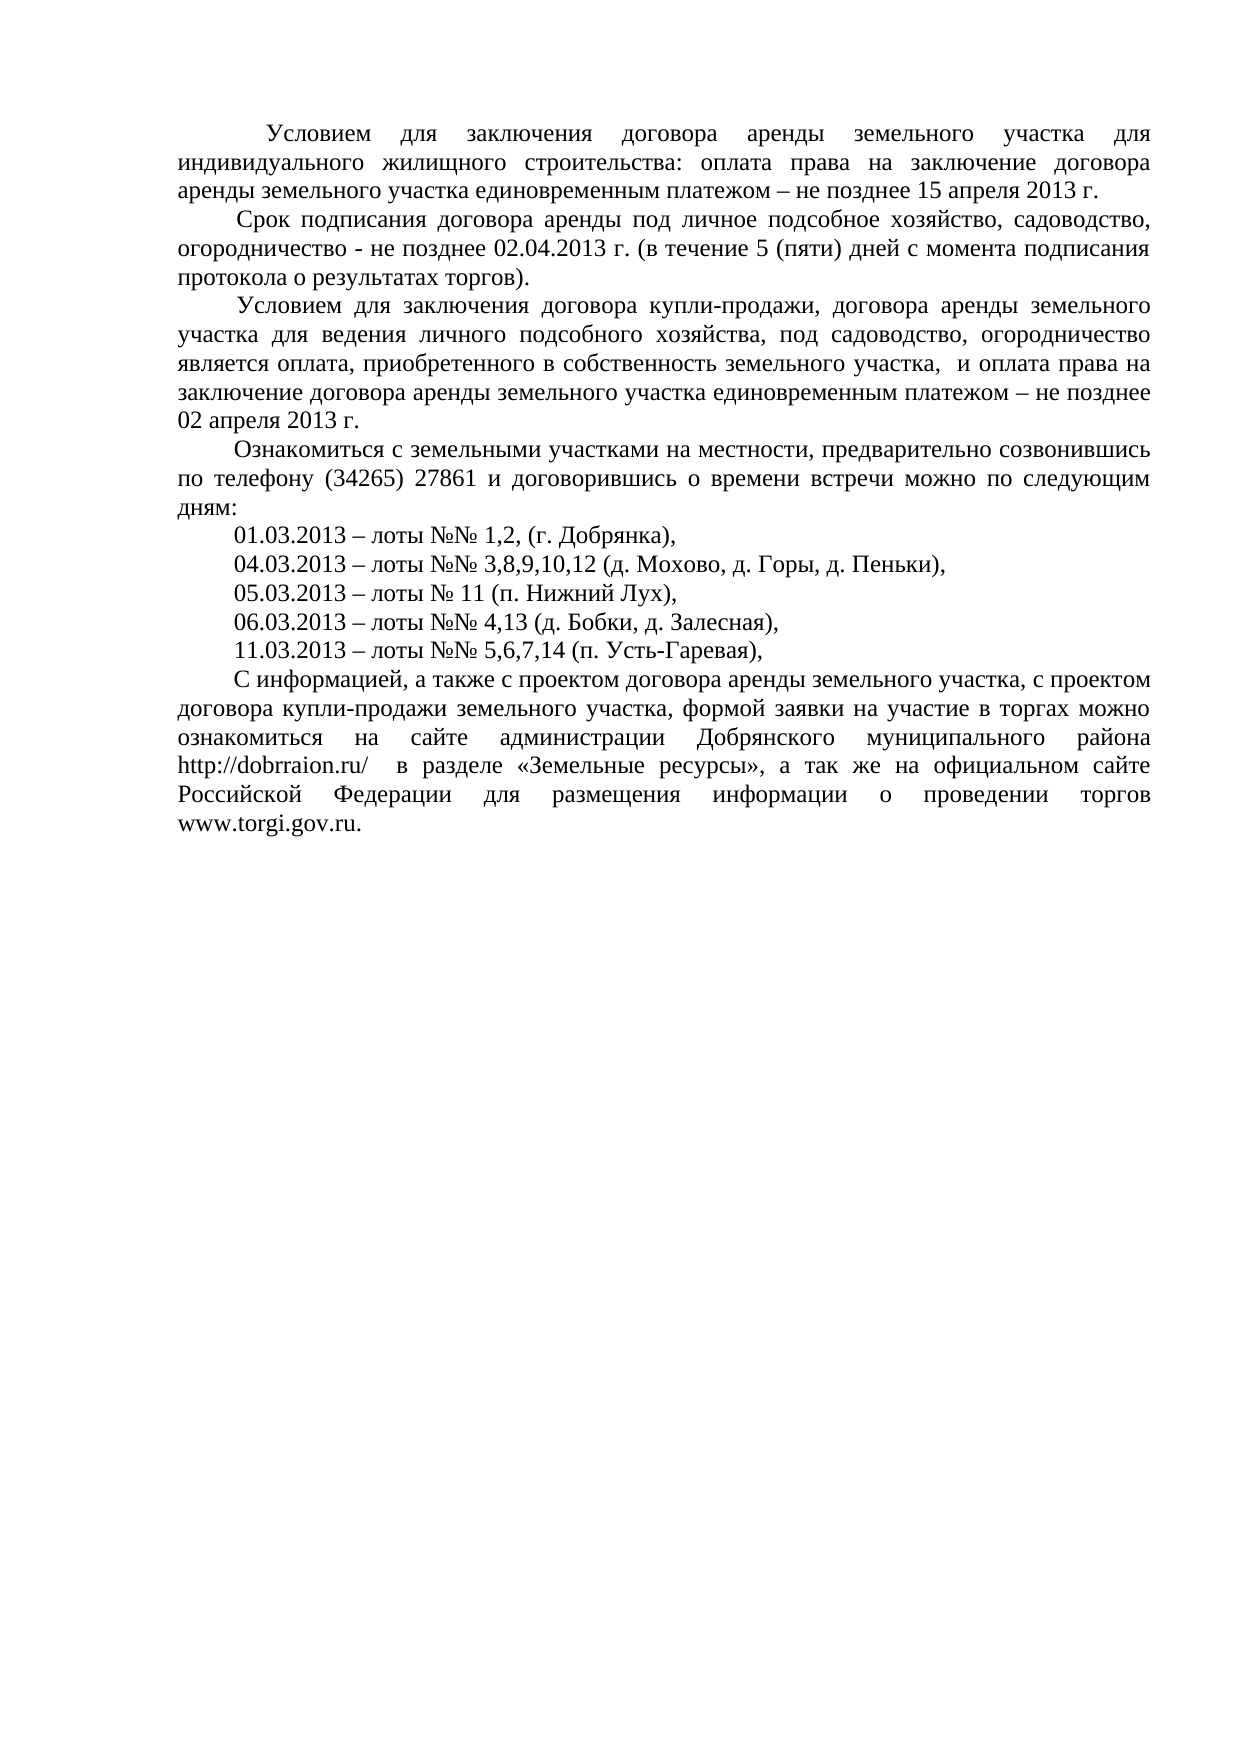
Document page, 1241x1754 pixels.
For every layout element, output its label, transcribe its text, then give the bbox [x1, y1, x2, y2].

text 04.03.2013 – лоты №№ 3,8,9,10,12 (д. Мохово, д. Горы, д. Пеньки), [177, 549, 1152, 578]
text Ознакомиться с земельными участками на местности, предварительно созвонившись по телефону (34265) 27861 и договорившись о времени встречи можно по следующим дням: [177, 434, 1152, 521]
text С информацией, а также с проектом договора аренды земельного участка, с проектом договора купли-продажи земельного участка, формой заявки на участие в торгах можно ознакомиться на сайте администрации Добрянского муниципального района http://dobrraion.ru/ в разделе «Земельные ресурсы», а так же на официальном сайте Российской Федерации для размещения информации о проведении торгов www.torgi.gov.ru. [177, 664, 1152, 837]
text 11.03.2013 – лоты №№ 5,6,7,14 (п. Усть-Гаревая), [177, 636, 1152, 664]
text 01.03.2013 – лоты №№ 1,2, (г. Добрянка), [177, 521, 1152, 549]
text Срок подписания договора аренды под личное подсобное хозяйство, садоводство, огородничество - не позднее 02.04.2013 г. (в течение 5 (пяти) дней с момента подписания протокола о результатах торгов). [177, 204, 1152, 291]
text Условием для заключения договора купли-продажи, договора аренды земельного участка для ведения личного подсобного хозяйства, под садоводство, огородничество является оплата, приобретенного в собственность земельного участка, и оплата права на заключение договора аренды земельного участка единовременным платежом – не позднее 02 апреля 2013 г. [177, 291, 1152, 434]
text 06.03.2013 – лоты №№ 4,13 (д. Бобки, д. Залесная), [177, 607, 1152, 636]
text Условием для заключения договора аренды земельного участка для индивидуального жилищного строительства: оплата права на заключение договора аренды земельного участка единовременным платежом – не позднее 15 апреля 2013 г. [177, 118, 1152, 204]
text 05.03.2013 – лоты № 11 (п. Нижний Лух), [177, 578, 1152, 607]
